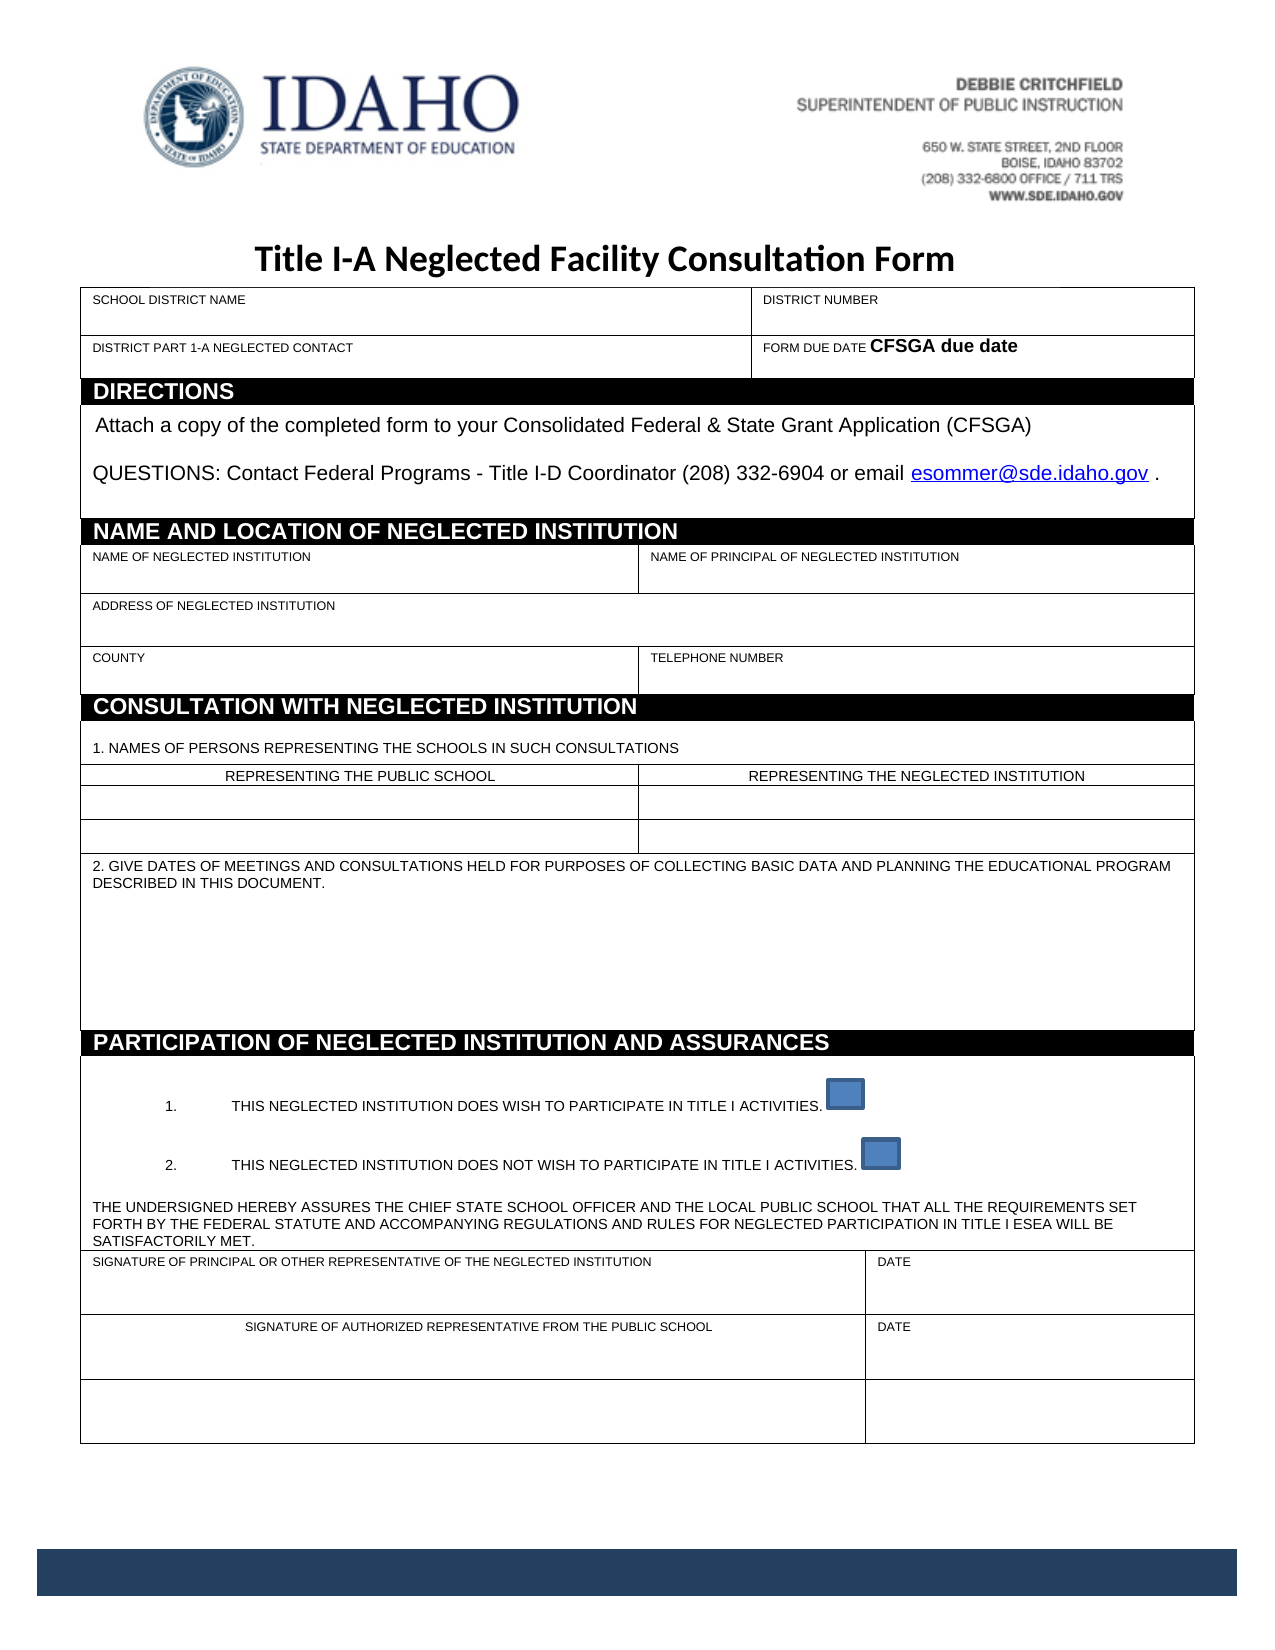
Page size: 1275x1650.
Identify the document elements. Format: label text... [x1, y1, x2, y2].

picture [0, 0, 1275, 207]
table_header SCHOOL DISTRICT NAME [81, 288, 751, 335]
table_cell SIGNATURE OF PRINCIPAL OR OTHER REPRESENTATIVE OF THE NEGLECTED INSTITUTION [81, 1251, 865, 1314]
table_cell SIGNATURE OF AUTHORIZED REPRESENTATIVE FROM THE PUBLIC SCHOOL [81, 1315, 865, 1379]
table_cell [81, 820, 638, 852]
table_cell PARTICIPATION OF NEGLECTED INSTITUTION AND ASSURANCES [81, 1031, 1194, 1056]
table_cell 1. NAMES OF PERSONS REPRESENTING THE SCHOOLS IN SUCH CONSULTATIONS [81, 721, 1194, 764]
table_header DISTRICT NUMBER [752, 288, 1194, 335]
table_cell 2. GIVE DATES OF MEETINGS AND CONSULTATIONS HELD FOR PURPOSES OF COLLECTING BASIC DATA AND PLANNING THE EDUCATIONAL PROGRAM DESCRIBED IN THIS DOCUMENT. [81, 854, 1194, 1029]
table_cell DATE [866, 1251, 1194, 1314]
table_cell ADDRESS OF NEGLECTED INSTITUTION [81, 594, 1194, 646]
table_cell NAME OF PRINCIPAL OF NEGLECTED INSTITUTION [639, 545, 1194, 593]
table_cell CONSULTATION WITH NEGLECTED INSTITUTION [81, 695, 1194, 721]
table_cell [639, 820, 1194, 852]
table_cell [866, 1380, 1194, 1443]
table_cell Attach a copy of the completed form to your Consolidated Federal & State Grant Application (CFSGA) QUESTIONS: Contact Federal Programs - Title I-D Coordinator (208) 332-6904 or email esommer@sde.idaho.gov . [81, 405, 1194, 518]
table_cell FORM DUE DATE CFSGA due date [752, 336, 1194, 377]
table_cell [81, 786, 638, 819]
table_cell DISTRICT PART 1-A NEGLECTED CONTACT [81, 336, 751, 377]
table_cell DATE [866, 1315, 1194, 1379]
table_cell REPRESENTING THE NEGLECTED INSTITUTION [639, 765, 1194, 785]
table_cell TELEPHONE NUMBER [639, 647, 1194, 694]
table_cell [639, 786, 1194, 819]
table_cell THIS NEGLECTED INSTITUTION DOES WISH TO PARTICIPATE IN TITLE I ACTIVITIES. THIS NEGLECTED INSTITUTION DOES NOT WISH TO PARTICIPATE IN TITLE I ACTIVITIES. THE UNDERSIGNED HEREBY ASSURES THE CHIEF STATE SCHOOL OFFICER AND THE LOCAL PUBLIC SCHOOL THAT ALL THE REQUIREMENTS SET FORTH BY THE FEDERAL STATUTE AND ACCOMPANYING REGULATIONS AND RULES FOR NEGLECTED PARTICIPATION IN TITLE I ESEA WILL BE SATISFACTORILY MET. [81, 1056, 1194, 1249]
table_cell DIRECTIONS [81, 378, 1194, 405]
table_cell REPRESENTING THE PUBLIC SCHOOL [81, 765, 638, 785]
table_cell COUNTY [81, 647, 638, 694]
table_cell NAME AND LOCATION OF NEGLECTED INSTITUTION [81, 519, 1194, 545]
table_cell NAME OF NEGLECTED INSTITUTION [81, 545, 638, 593]
table_cell [81, 1380, 865, 1443]
